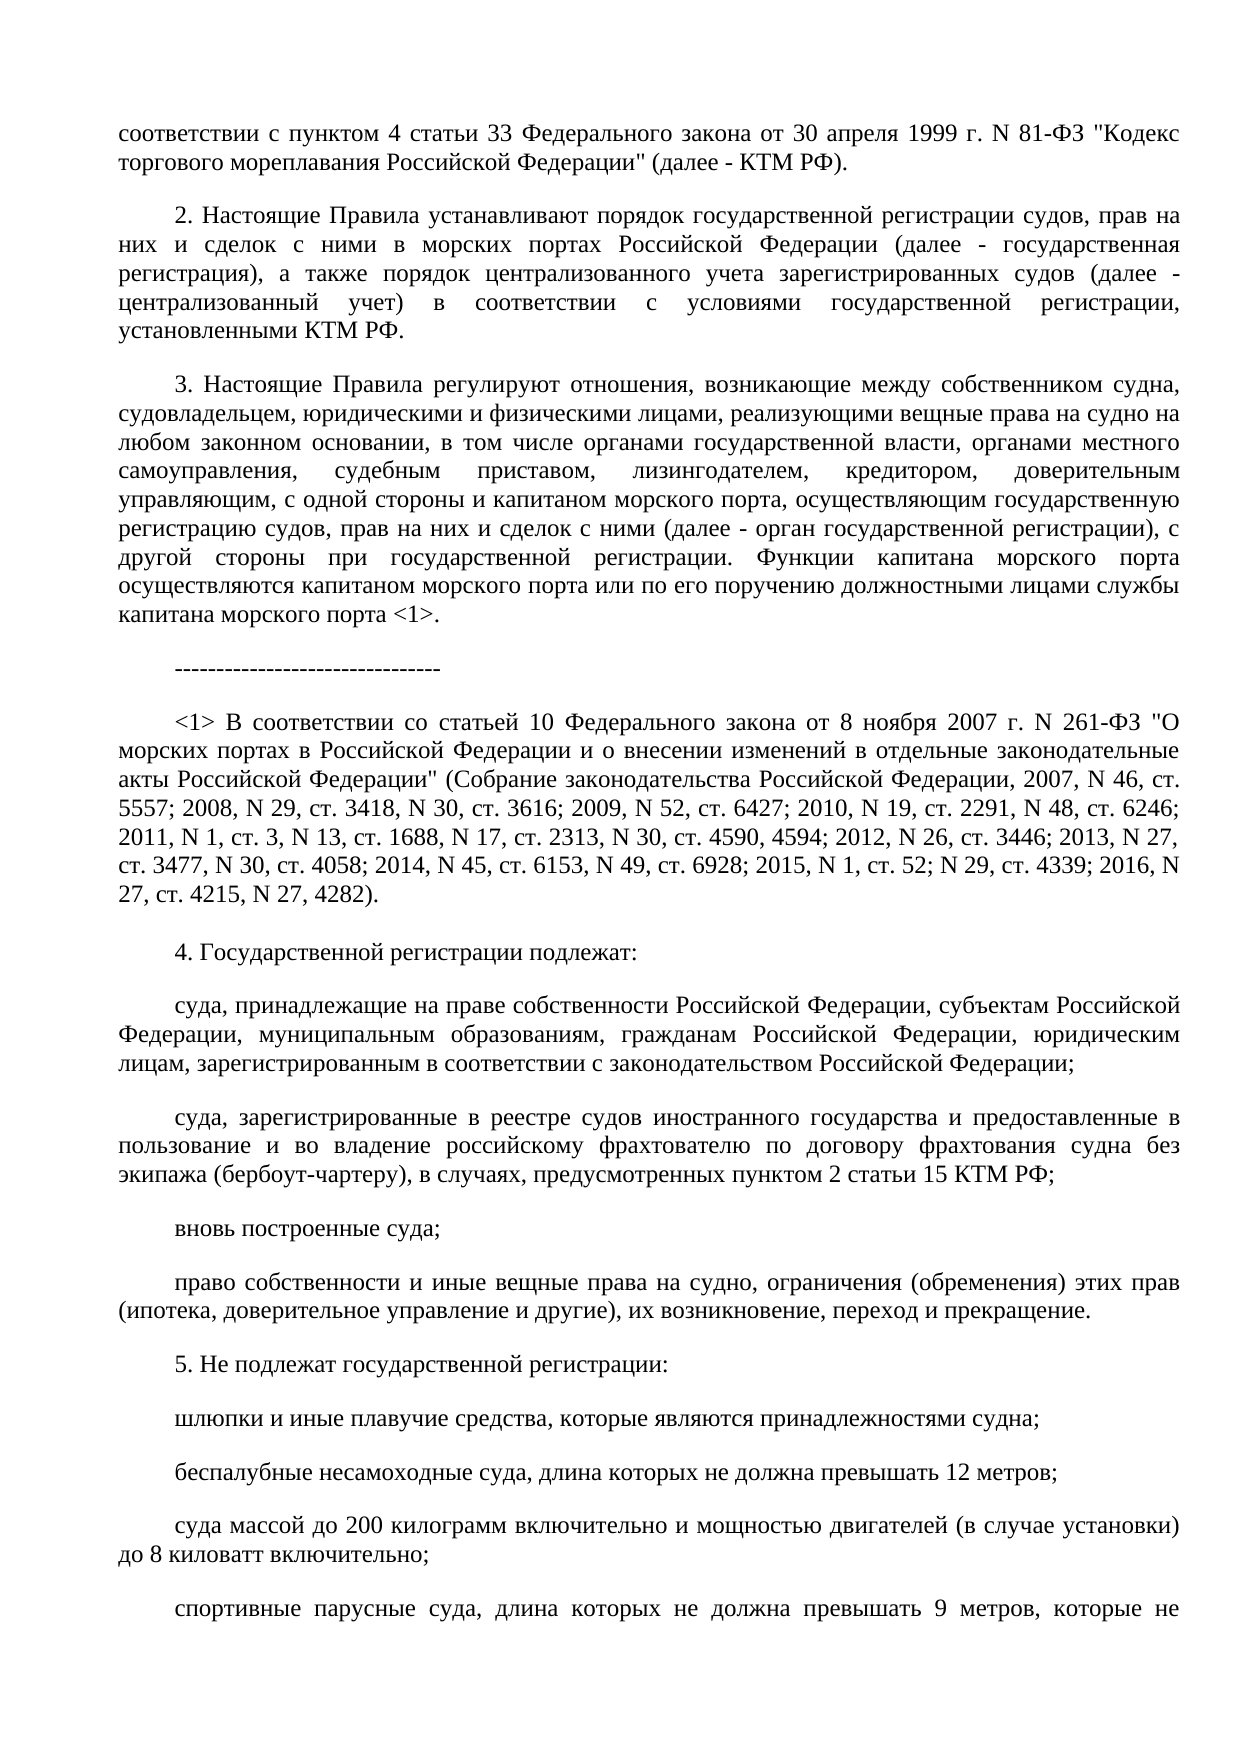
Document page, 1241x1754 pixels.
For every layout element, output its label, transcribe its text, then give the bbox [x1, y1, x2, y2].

text беспалубные несамоходные суда, длина которых не должна превышать 12 метров; [118, 1457, 1181, 1486]
text право собственности и иные вещные права на судно, ограничения (обременения) этих прав (ипотека, доверительное управление и другие), их возникновение, переход и прекращение. [118, 1267, 1181, 1324]
text суда массой до 200 килограмм включительно и мощностью двигателей (в случае установки) до 8 киловатт включительно; [118, 1511, 1181, 1568]
text 2. Настоящие Правила устанавливают порядок государственной регистрации судов, прав на них и сделок с ними в морских портах Российской Федерации (далее - государственная регистрация), а также порядок централизованного учета зарегистрированных судов (далее - централизованный учет) в соответствии с условиями государственной регистрации, установленными КТМ РФ. [118, 201, 1181, 344]
text 4. Государственной регистрации подлежат: [118, 937, 1181, 966]
text -------------------------------- [118, 653, 1181, 682]
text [118, 118, 1181, 176]
text <1> В соответствии со статьей 10 Федерального закона от 8 ноября 2007 г. N 261-ФЗ "О морских портах в Российской Федерации и о внесении изменений в отдельные законодательные акты Российской Федерации" (Собрание законодательства Российской Федерации, 2007, N 46, ст. 5557; 2008, N 29, ст. 3418, N 30, ст. 3616; 2009, N 52, ст. 6427; 2010, N 19, ст. 2291, N 48, ст. 6246; 2011, N 1, ст. 3, N 13, ст. 1688, N 17, ст. 2313, N 30, ст. 4590, 4594; 2012, N 26, ст. 3446; 2013, N 27, ст. 3477, N 30, ст. 4058; 2014, N 45, ст. 6153, N 49, ст. 6928; 2015, N 1, ст. 52; N 29, ст. 4339; 2016, N 27, ст. 4215, N 27, 4282). [118, 707, 1181, 908]
text шлюпки и иные плавучие средства, которые являются принадлежностями судна; [118, 1403, 1181, 1432]
text 5. Не подлежат государственной регистрации: [118, 1349, 1181, 1378]
text суда, зарегистрированные в реестре судов иностранного государства и предоставленные в пользование и во владение российскому фрахтователю по договору фрахтования судна без экипажа (бербоут-чартеру), в случаях, предусмотренных пунктом 2 статьи 15 КТМ РФ; [118, 1102, 1181, 1188]
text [118, 1593, 1181, 1622]
text суда, принадлежащие на праве собственности Российской Федерации, субъектам Российской Федерации, муниципальным образованиям, гражданам Российской Федерации, юридическим лицам, зарегистрированным в соответствии с законодательством Российской Федерации; [118, 991, 1181, 1077]
text 3. Настоящие Правила регулируют отношения, возникающие между собственником судна, судовладельцем, юридическими и физическими лицами, реализующими вещные права на судно на любом законном основании, в том числе органами государственной власти, органами местного самоуправления, судебным приставом, лизингодателем, кредитором, доверительным управляющим, с одной стороны и капитаном морского порта, осуществляющим государственную регистрацию судов, прав на них и сделок с ними (далее - орган государственной регистрации), с другой стороны при государственной регистрации. Функции капитана морского порта осуществляются капитаном морского порта или по его поручению должностными лицами службы капитана морского порта <1>. [118, 369, 1181, 628]
text вновь построенные суда; [118, 1213, 1181, 1242]
